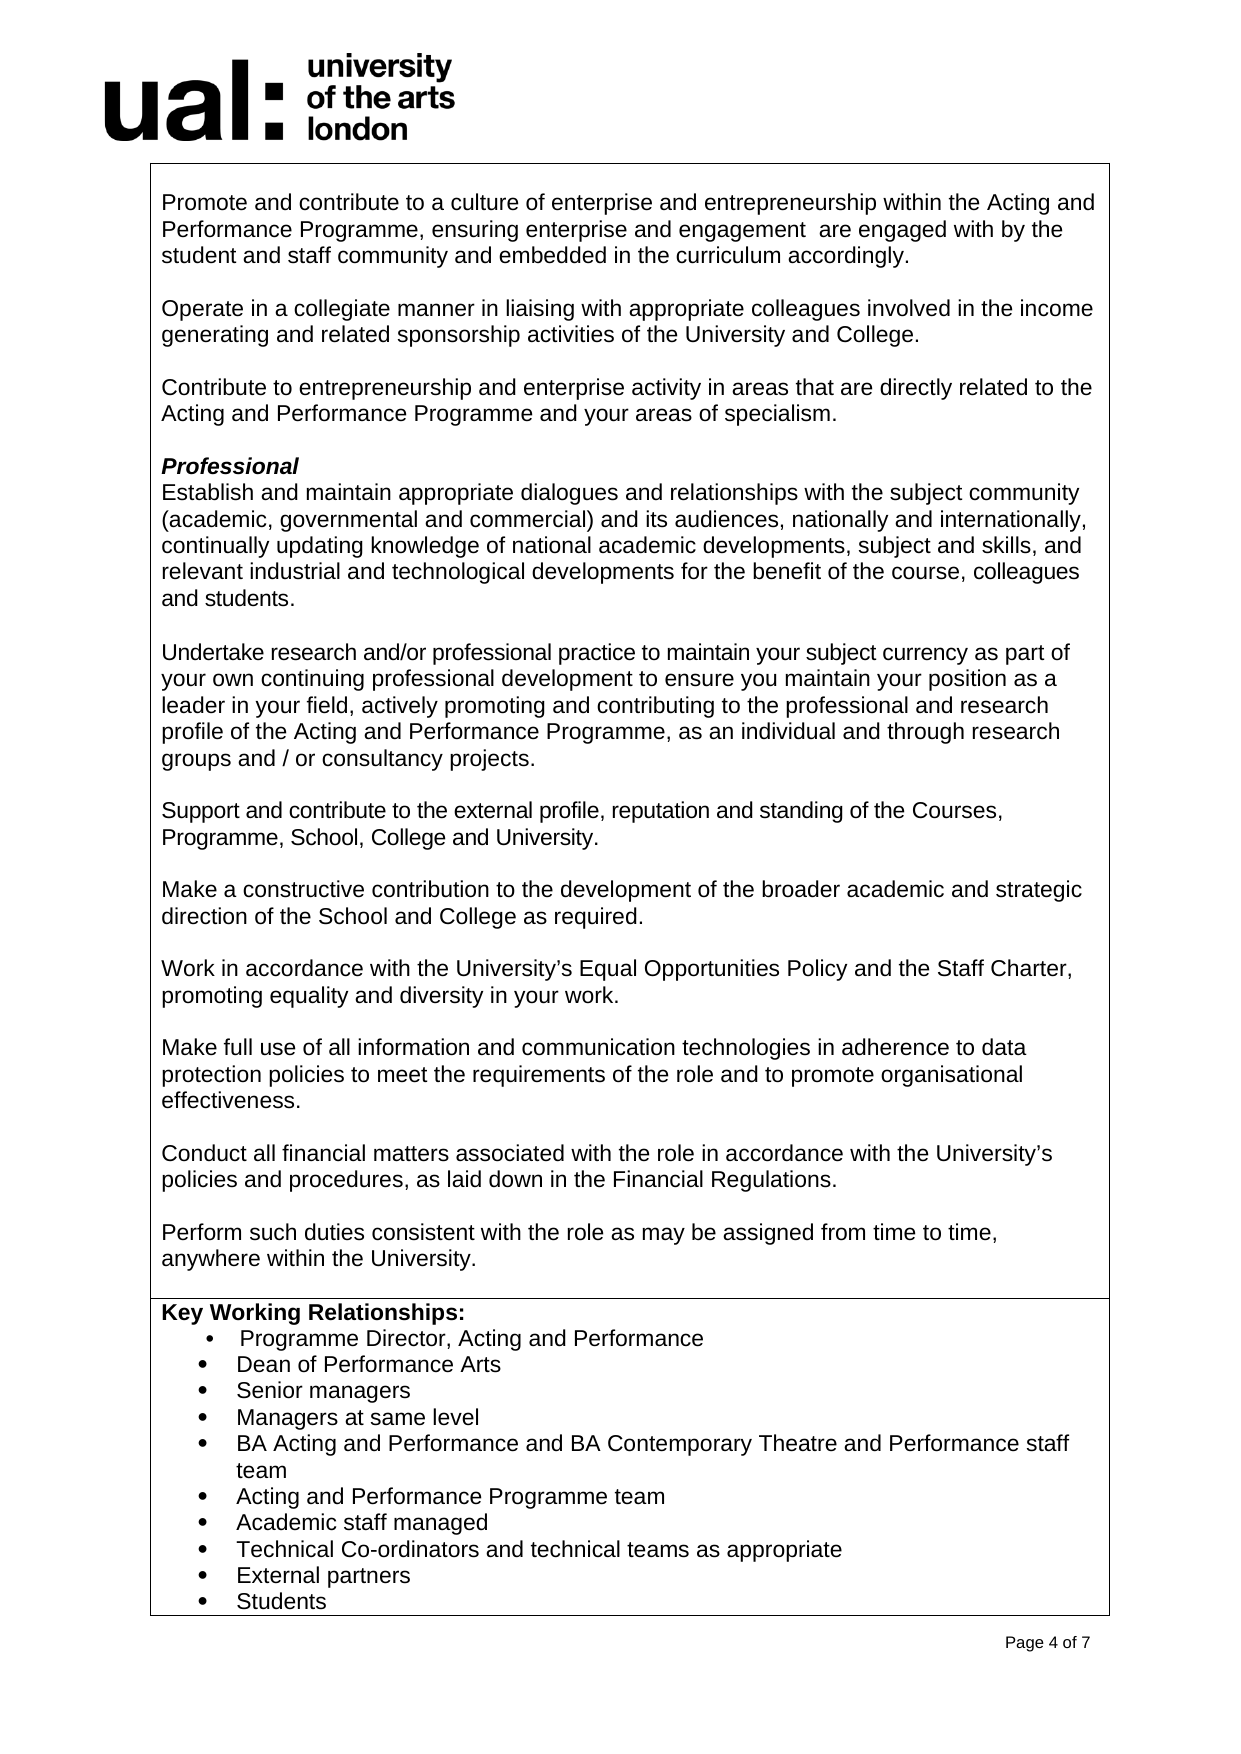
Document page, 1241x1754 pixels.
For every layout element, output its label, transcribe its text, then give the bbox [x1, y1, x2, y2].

table_cell Key Working Relationships: • Programme Director, Acting and Performance Dean of Performance Arts Senior managers Managers at same level BA Acting and Performance and BA Contemporary Theatre and Performance staff team Acting and Performance Programme team Academic staff managed Technical Co-ordinators and technical teams as appropriate External partners Students [151, 1299, 1109, 1615]
picture [104, 53, 577, 141]
